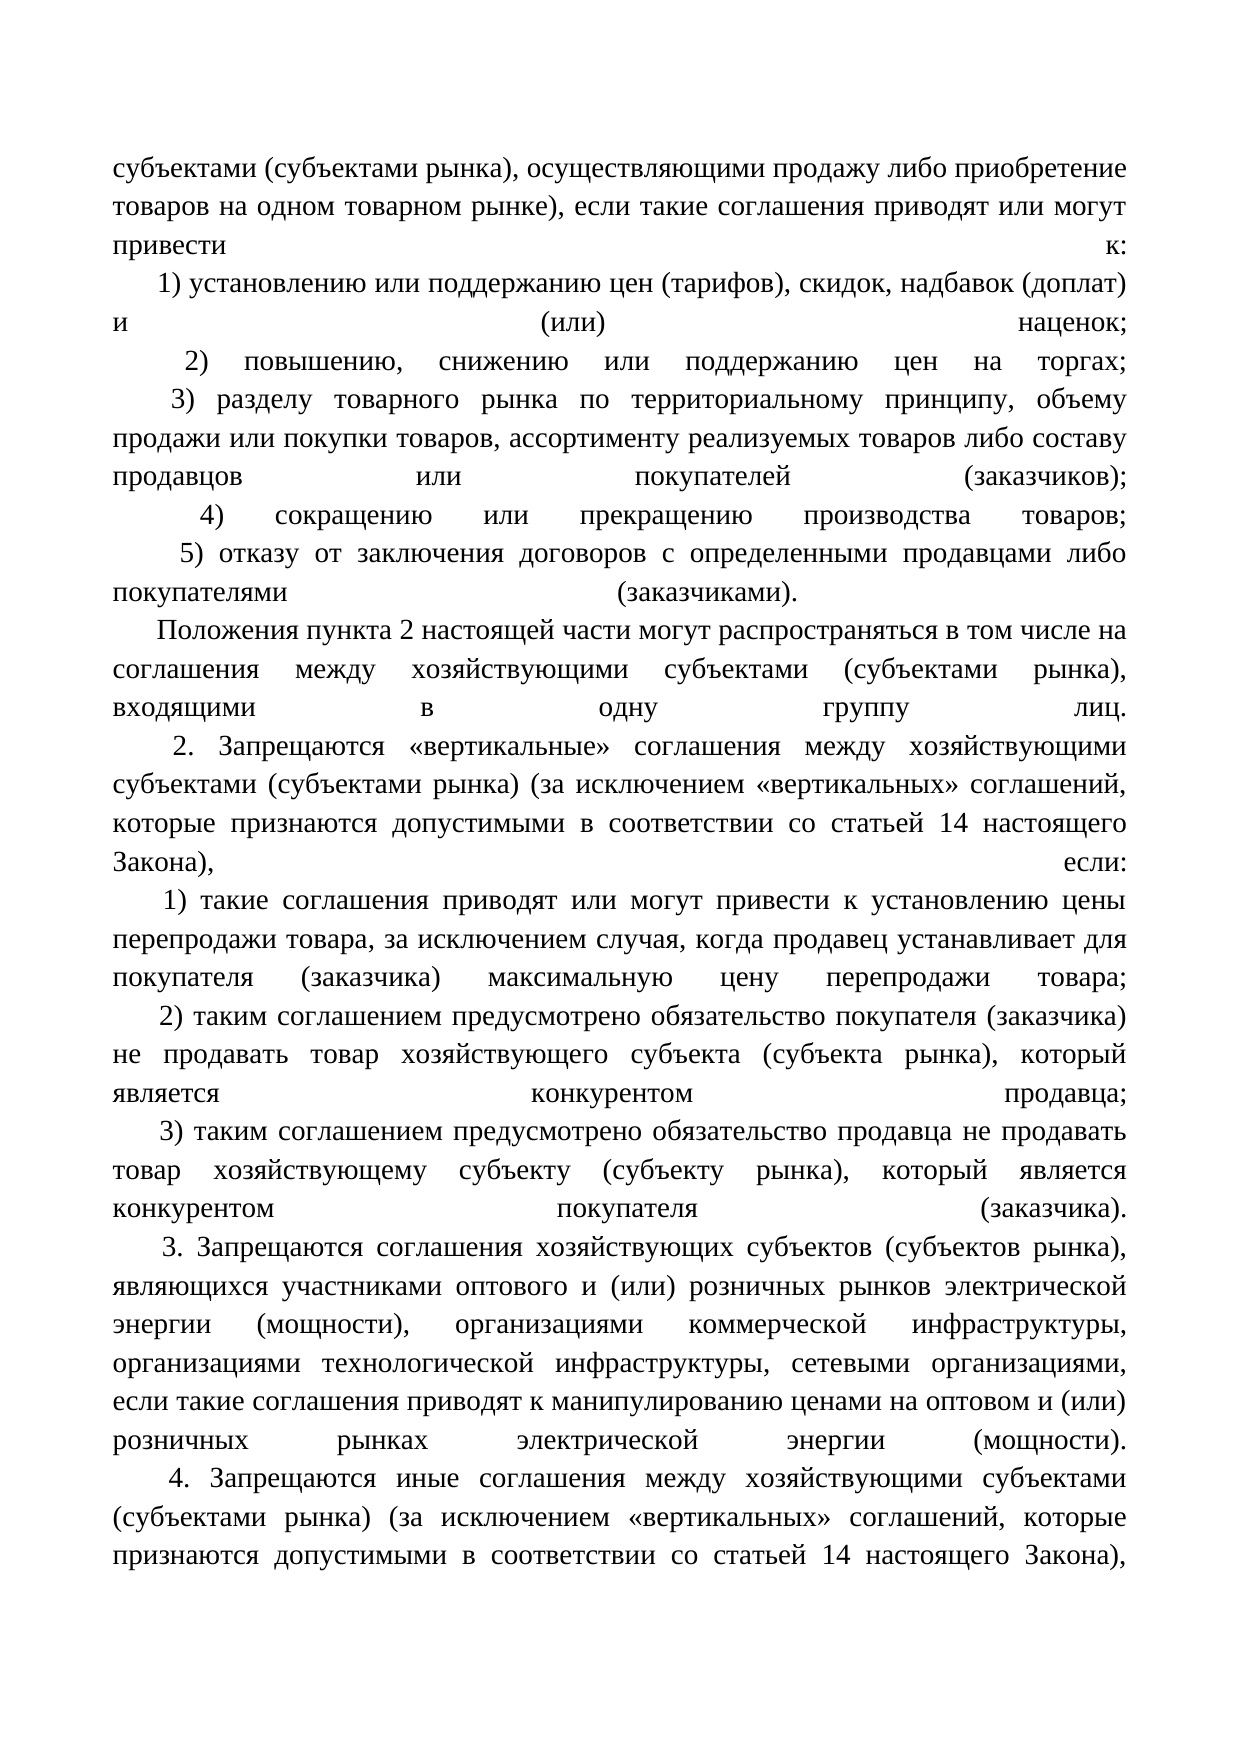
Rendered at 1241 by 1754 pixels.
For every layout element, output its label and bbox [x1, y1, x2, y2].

text [112, 150, 1128, 1571]
